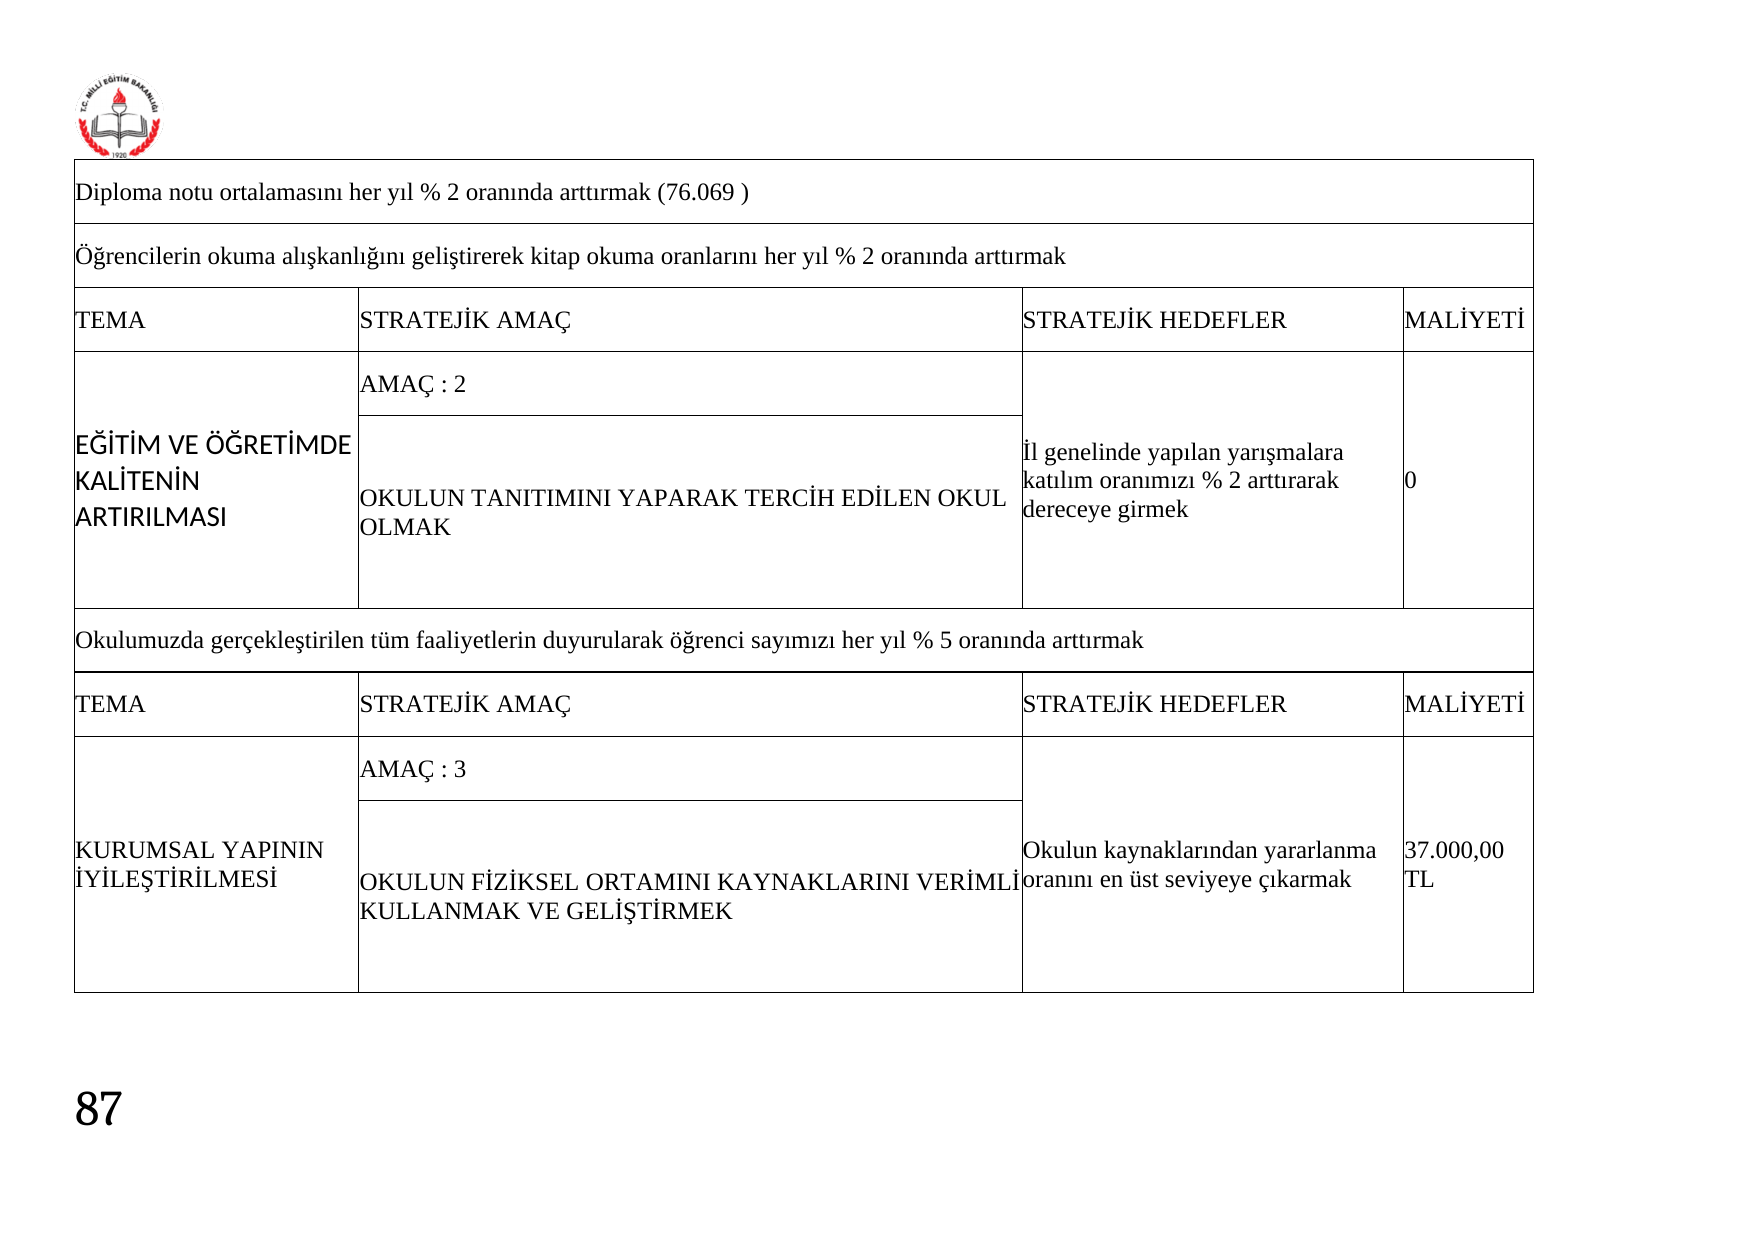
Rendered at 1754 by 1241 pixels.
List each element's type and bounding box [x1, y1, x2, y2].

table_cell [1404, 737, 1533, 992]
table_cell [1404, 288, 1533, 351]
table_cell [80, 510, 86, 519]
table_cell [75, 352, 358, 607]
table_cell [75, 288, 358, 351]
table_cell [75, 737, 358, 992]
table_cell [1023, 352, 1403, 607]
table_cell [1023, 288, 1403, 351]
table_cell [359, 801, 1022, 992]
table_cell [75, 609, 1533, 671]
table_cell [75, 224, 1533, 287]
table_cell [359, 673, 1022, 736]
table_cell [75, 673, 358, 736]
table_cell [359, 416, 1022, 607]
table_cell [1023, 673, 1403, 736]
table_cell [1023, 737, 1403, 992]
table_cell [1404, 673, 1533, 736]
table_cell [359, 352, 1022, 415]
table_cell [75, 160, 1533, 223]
picture [75, 73, 164, 159]
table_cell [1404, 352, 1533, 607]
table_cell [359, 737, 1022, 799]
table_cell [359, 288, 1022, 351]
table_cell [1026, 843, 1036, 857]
